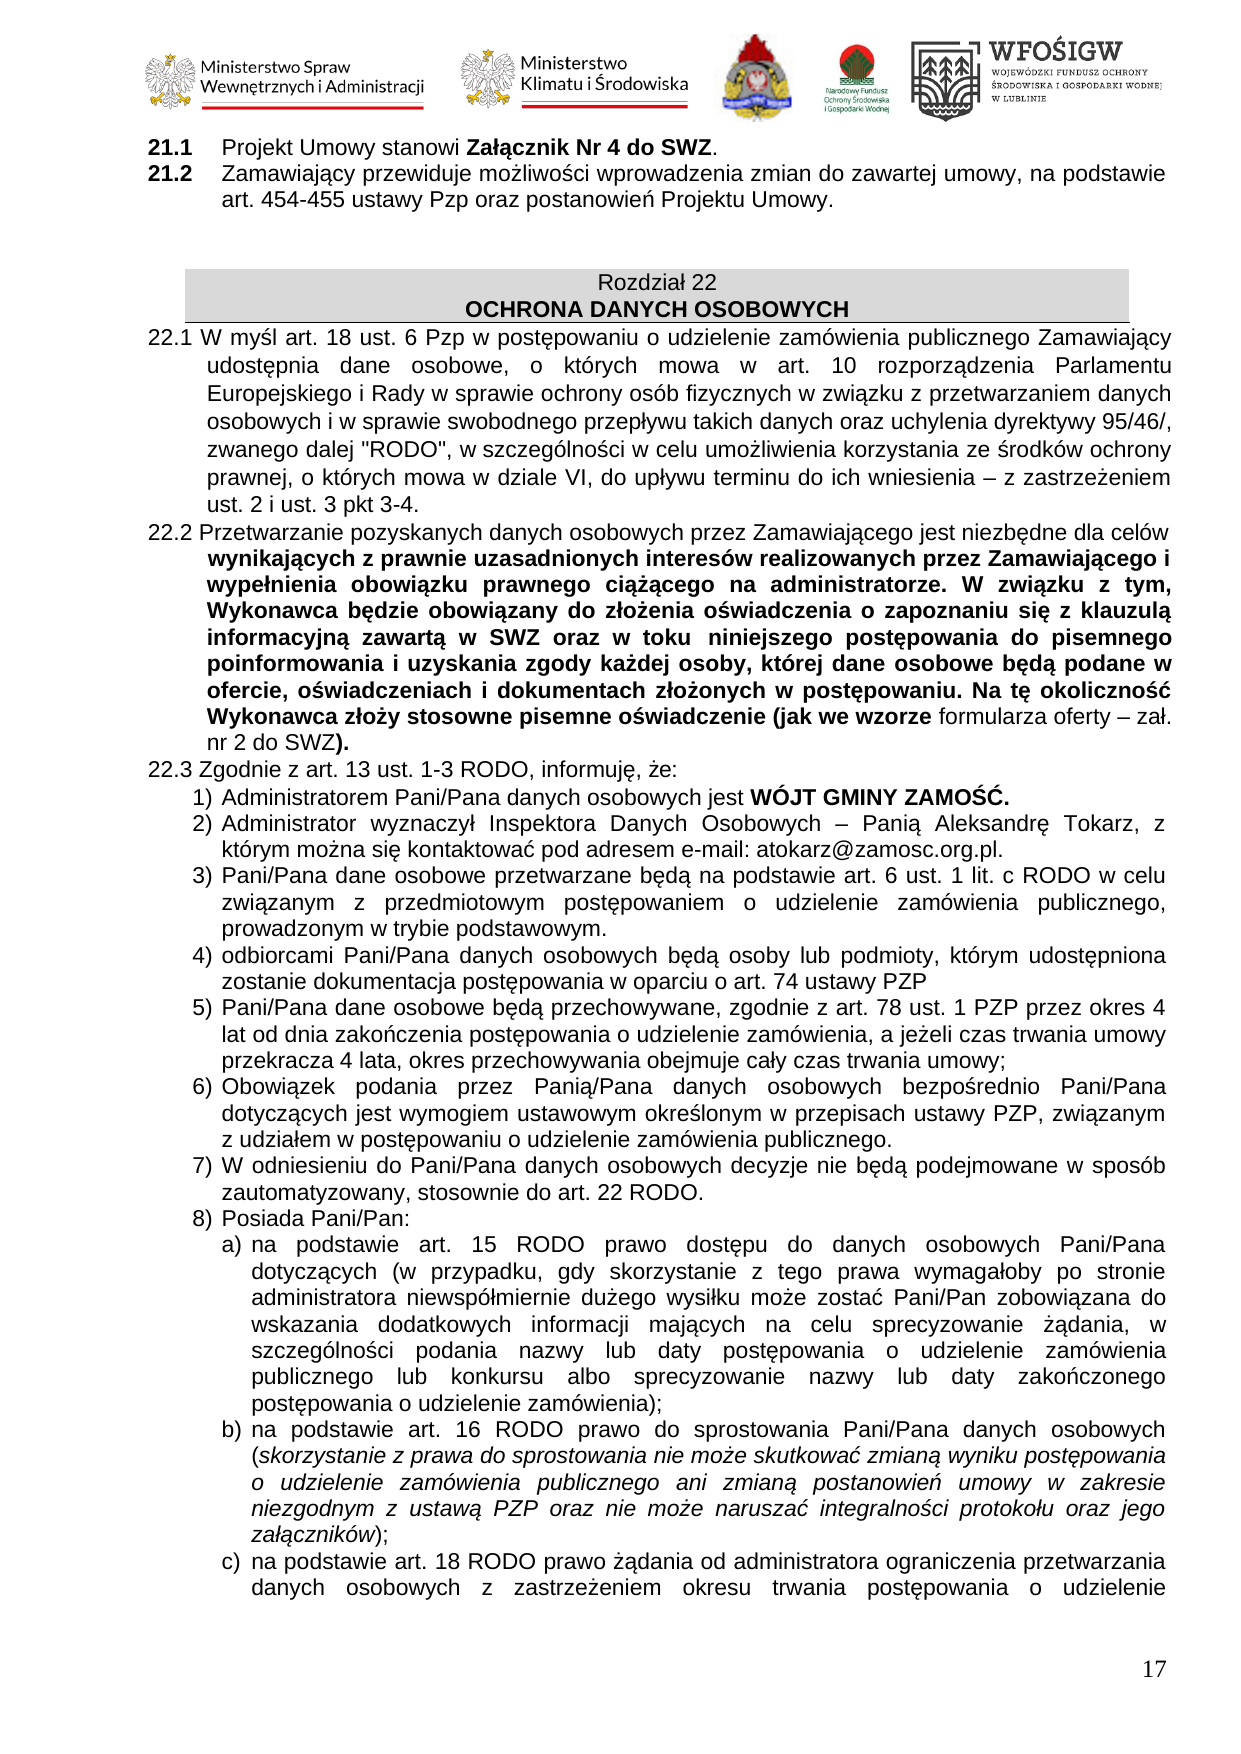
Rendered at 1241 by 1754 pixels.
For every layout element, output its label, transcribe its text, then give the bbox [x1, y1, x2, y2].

list Pani/Pana dane osobowe przetwarzane będą na podstawie art. 6 ust. 1 lit. c RODO w celu związanym z przedmiotowym postępowaniem o udzielenie zamówienia publicznego, prowadzonym w trybie podstawowym. [192, 862, 1167, 942]
list Zamawiający przewiduje możliwości wprowadzenia zmian do zawartej umowy, na podstawie art. 454-455 ustawy Pzp oraz postanowień Projektu Umowy. [148, 160, 1167, 212]
picture [447, 35, 702, 122]
list Obowiązek podania przez Panią/Pana danych osobowych bezpośrednio Pani/Pana dotyczących jest wymogiem ustawowym określonym w przepisach ustawy PZP, związanym z udziałem w postępowaniu o udzielenie zamówienia publicznego. [192, 1073, 1167, 1152]
list odbiorcami Pani/Pana danych osobowych będą osoby lub podmioty, którym udostępniona zostanie dokumentacja postępowania w oparciu o art. 74 ustawy PZP [192, 942, 1167, 994]
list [221, 1548, 1167, 1600]
text wynikających z prawnie uzasadnionych interesów realizowanych przez Zamawiającego i wypełnienia obowiązku prawnego ciążącego na administratorze. W związku z tym, Wykonawca będzie obowiązany do złożenia oświadczenia o zapoznaniu się z klauzulą informacyjną zawartą w SWZ oraz w toku niniejszego postępowania do pisemnego poinformowania i uzyskania zgody każdej osoby, której dane osobowe będą podane w ofercie, oświadczeniach i dokumentach złożonych w postępowaniu. Na tę okoliczność Wykonawca złoży stosowne pisemne oświadczenie (jak we wzorze formularza oferty – zał. nr 2 do SWZ). [148, 545, 1172, 756]
list W odniesieniu do Pani/Pana danych osobowych decyzje nie będą podejmowane w sposób zautomatyzowany, stosownie do art. 22 RODO. [192, 1152, 1167, 1205]
table_header Rozdział 22 OCHRONA DANYCH OSOBOWYCH [185, 269, 1129, 322]
list Administratorem Pani/Pana danych osobowych jest WÓJT GMINY ZAMOŚĆ. [192, 783, 1167, 810]
text 22.3 Zgodnie z art. 13 ust. 1-3 RODO, informuję, że: [148, 756, 1172, 783]
picture [713, 34, 802, 122]
list Administrator wyznaczył Inspektora Danych Osobowych – Panią Aleksandrę Tokarz, z którym można się kontaktować pod adresem e-mail: atokarz@zamosc.org.pl. [192, 810, 1167, 862]
list Posiada Pani/Pan: [192, 1205, 1167, 1231]
picture [132, 41, 436, 122]
list Pani/Pana dane osobowe będą przechowywane, zgodnie z art. 78 ust. 1 PZP przez okres 4 lat od dnia zakończenia postępowania o udzielenie zamówienia, a jeżeli czas trwania umowy przekracza 4 lata, okres przechowywania obejmuje cały czas trwania umowy; [192, 994, 1167, 1073]
picture [813, 35, 900, 122]
list na podstawie art. 16 RODO prawo do sprostowania Pani/Pana danych osobowych (skorzystanie z prawa do sprostowania nie może skutkować zmianą wyniku postępowania o udzielenie zamówienia publicznego ani zmianą postanowień umowy w zakresie niezgodnym z ustawą PZP oraz nie może naruszać integralności protokołu oraz jego załączników); [221, 1416, 1167, 1548]
text 22.2 Przetwarzanie pozyskanych danych osobowych przez Zamawiającego jest niezbędne dla celów [148, 518, 1172, 545]
picture [911, 35, 1162, 122]
text 22.1 W myśl art. 18 ust. 6 Pzp w postępowaniu o udzielenie zamówienia publicznego Zamawiający udostępnia dane osobowe, o których mowa w art. 10 rozporządzenia Parlamentu Europejskiego i Rady w sprawie ochrony osób fizycznych w związku z przetwarzaniem danych osobowych i w sprawie swobodnego przepływu takich danych oraz uchylenia dyrektywy 95/46/, zwanego dalej "RODO", w szczególności w celu umożliwienia korzystania ze środków ochrony prawnej, o których mowa w dziale VI, do upływu terminu do ich wniesienia – z zastrzeżeniem ust. 2 i ust. 3 pkt 3-4. [148, 324, 1172, 518]
list na podstawie art. 15 RODO prawo dostępu do danych osobowych Pani/Pana dotyczących (w przypadku, gdy skorzystanie z tego prawa wymagałoby po stronie administratora niewspółmiernie dużego wysiłku może zostać Pani/Pan zobowiązana do wskazania dodatkowych informacji mających na celu sprecyzowanie żądania, w szczególności podania nazwy lub daty postępowania o udzielenie zamówienia publicznego lub konkursu albo sprecyzowanie nazwy lub daty zakończonego postępowania o udzielenie zamówienia); [221, 1231, 1167, 1416]
list Projekt Umowy stanowi Załącznik Nr 4 do SWZ. [148, 133, 1167, 160]
